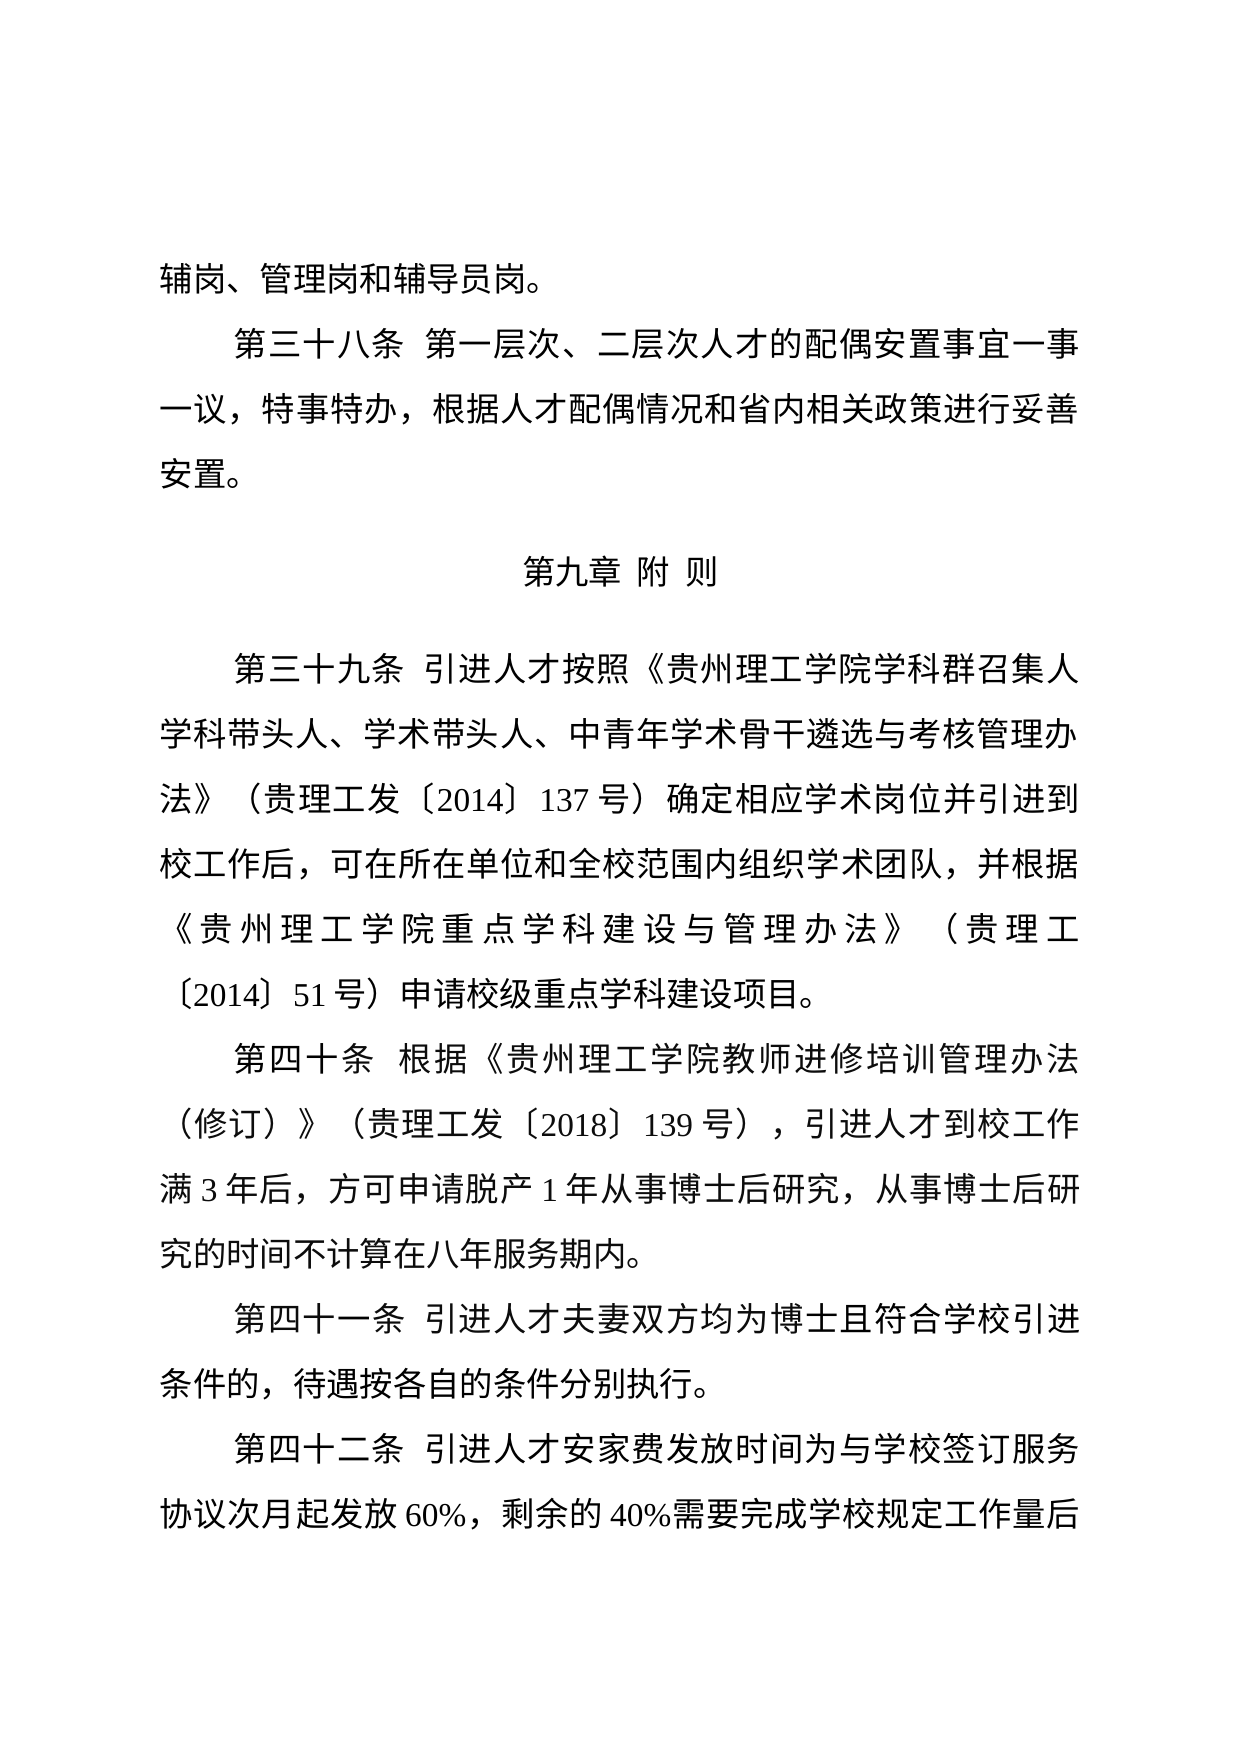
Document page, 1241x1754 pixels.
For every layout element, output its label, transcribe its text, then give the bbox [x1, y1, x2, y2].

text 第九章 附 则 [159, 537, 1081, 602]
text 第三十九条 引进人才按照《贵州理工学院学科群召集人、学科带头人、学术带头人、中青年学术骨干遴选与考核管理办法》（贵理工发〔2014〕137号）确定相应学术岗位并引进到校工作后，可在所在单位和全校范围内组织学术团队，并根据《贵州理工学院重点学科建设与管理办法》（贵理工〔2014〕51号）申请校级重点学科建设项目。 [159, 635, 1081, 1025]
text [159, 245, 1081, 310]
text 第三十八条 第一层次、二层次人才的配偶安置事宜一事一议，特事特办，根据人才配偶情况和省内相关政策进行妥善安置。 [159, 310, 1081, 505]
text 第四十条 根据《贵州理工学院教师进修培训管理办法（修订）》（贵理工发〔2018〕139号），引进人才到校工作满3年后，方可申请脱产1年从事博士后研究，从事博士后研究的时间不计算在八年服务期内。 [159, 1025, 1081, 1285]
text 第四十一条 引进人才夫妻双方均为博士且符合学校引进条件的，待遇按各自的条件分别执行。 [159, 1285, 1081, 1415]
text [159, 1415, 1081, 1545]
